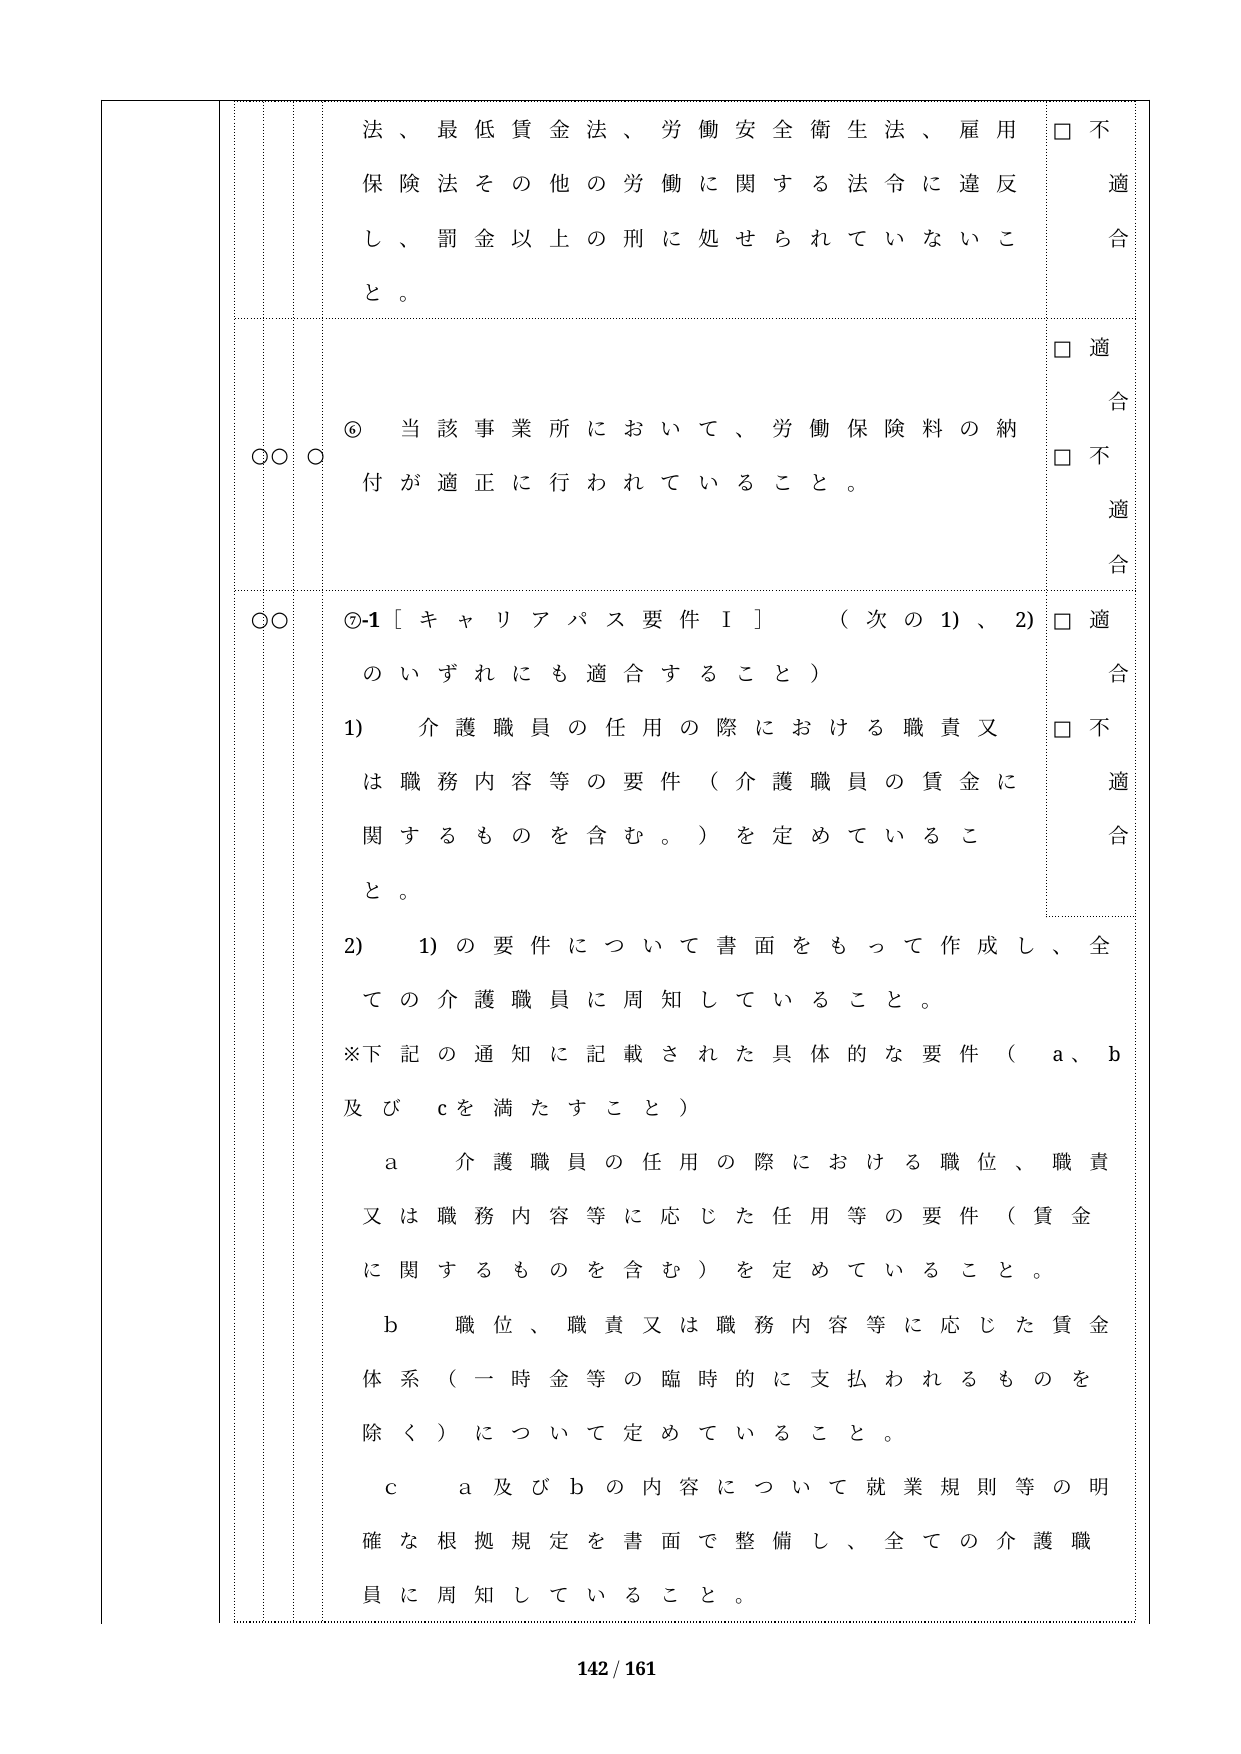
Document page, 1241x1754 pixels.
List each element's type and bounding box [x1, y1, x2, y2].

table_cell [220, 101, 1149, 1622]
